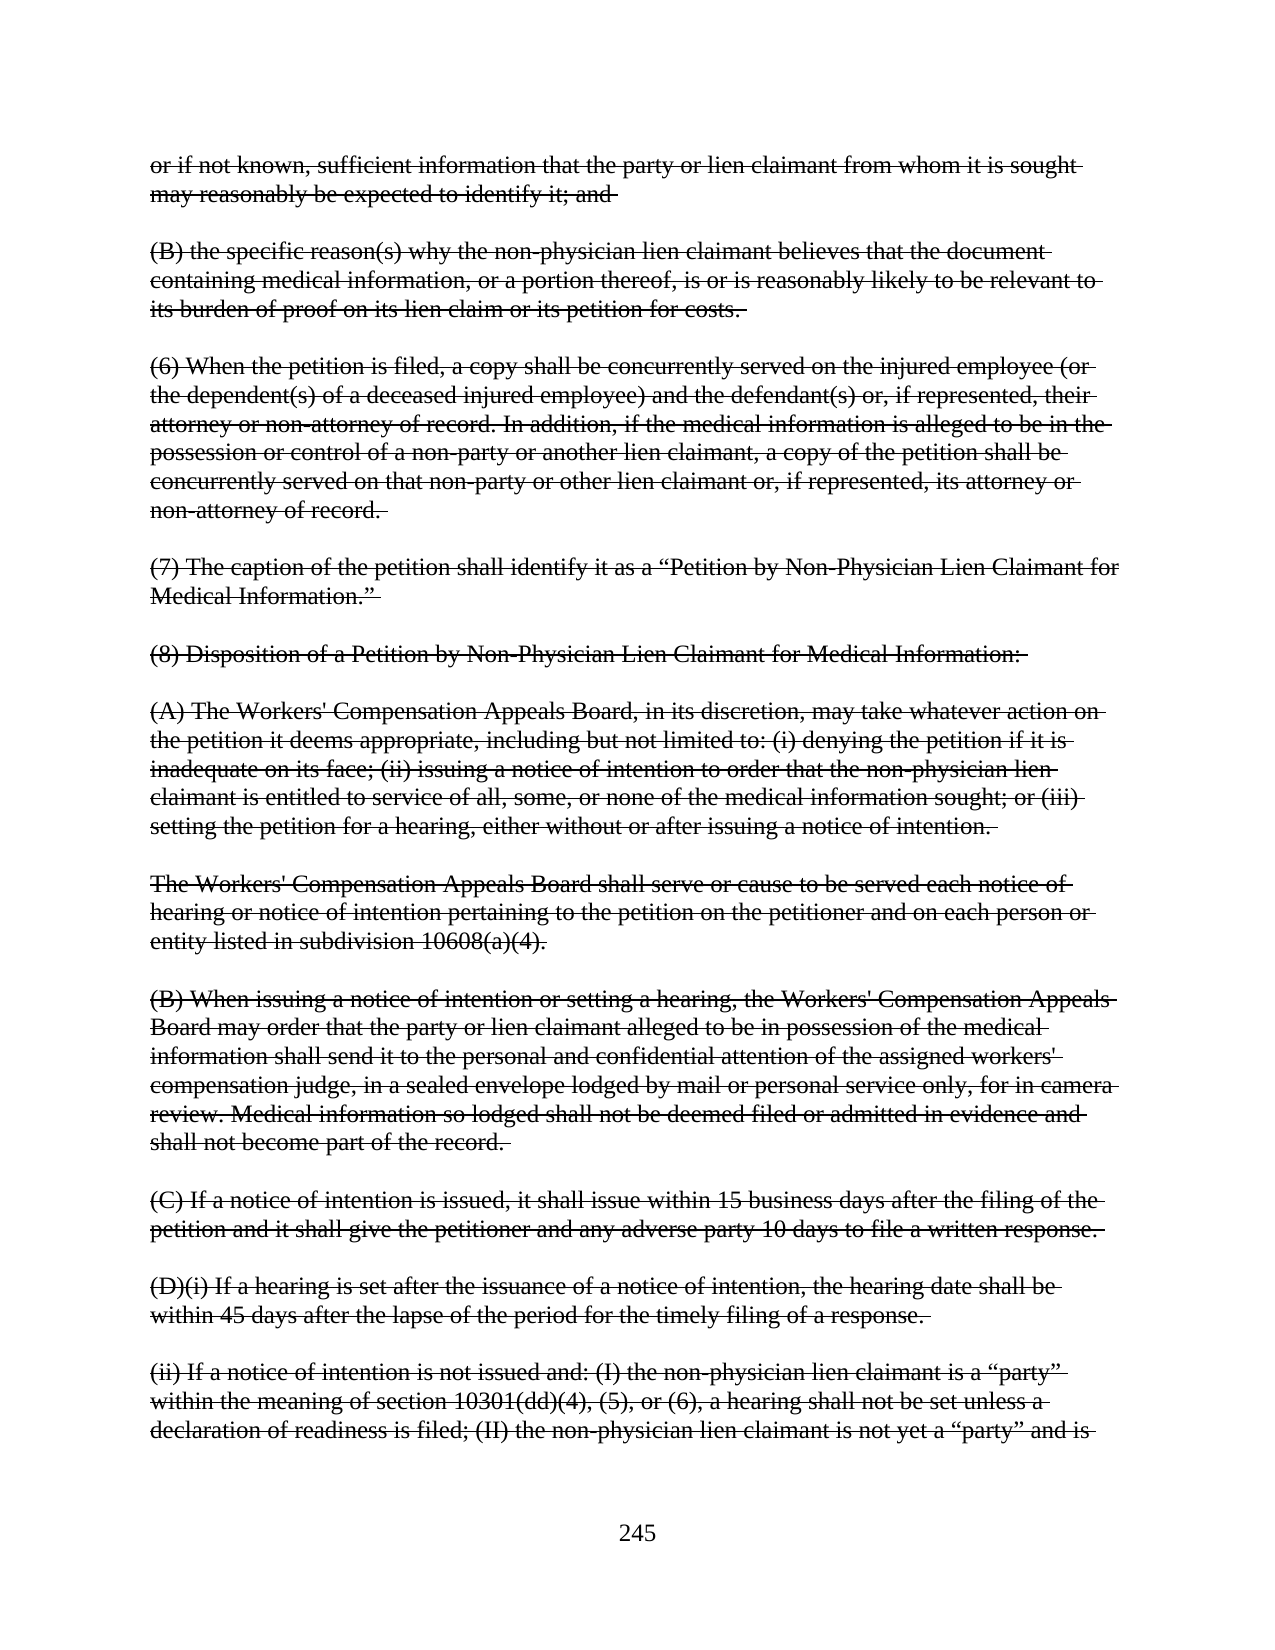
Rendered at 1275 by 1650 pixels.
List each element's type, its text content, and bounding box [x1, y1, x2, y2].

text The Workers' Compensation Appeals Board shall serve or cause to be served each notice of hearing or notice of intention pertaining to the petition on the petitioner and on each person or entity listed in subdivision 10608(a)(4). [150, 869, 1125, 955]
text (D)(i) If a hearing is set after the issuance of a notice of intention, the hearing date shall be within 45 days after the lapse of the period for the timely filing of a response. [150, 1271, 1125, 1329]
text (C) If a notice of intention is issued, it shall issue within 15 business days after the filing of the petition and it shall give the petitioner and any adverse party 10 days to file a written response. [150, 1185, 1125, 1242]
text (8) Disposition of a Petition by Non-Physician Lien Claimant for Medical Information: [150, 639, 1125, 667]
text (7) The caption of the petition shall identify it as a “Petition by Non-Physician Lien Claimant for Medical Information.” [150, 552, 1125, 610]
text (6) When the petition is filed, a copy shall be concurrently served on the injured employee (or the dependent(s) of a deceased injured employee) and the defendant(s) or, if represented, their attorney or non-attorney of record. In addition, if the medical information is alleged to be in the possession or control of a non-party or another lien claimant, a copy of the petition shall be concurrently served on that non-party or other lien claimant or, if represented, its attorney or non-attorney of record. [150, 351, 1125, 524]
text (B) the specific reason(s) why the non-physician lien claimant believes that the document containing medical information, or a portion thereof, is or is reasonably likely to be relevant to its burden of proof on its lien claim or its petition for costs. [150, 236, 1125, 322]
text (B) When issuing a notice of intention or setting a hearing, the Workers' Compensation Appeals Board may order that the party or lien claimant alleged to be in possession of the medical information shall send it to the personal and confidential attention of the assigned workers' compensation judge, in a sealed envelope lodged by mail or personal service only, for in camera review. Medical information so lodged shall not be deemed filed or admitted in evidence and shall not become part of the record. [150, 984, 1125, 1156]
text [150, 1357, 1125, 1444]
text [150, 150, 1125, 207]
text (A) The Workers' Compensation Appeals Board, in its discretion, may take whatever action on the petition it deems appropriate, including but not limited to: (i) denying the petition if it is inadequate on its face; (ii) issuing a notice of intention to order that the non-physician lien claimant is entitled to service of all, some, or none of the medical information sought; or (iii) setting the petition for a hearing, either without or after issuing a notice of intention. [150, 696, 1125, 840]
